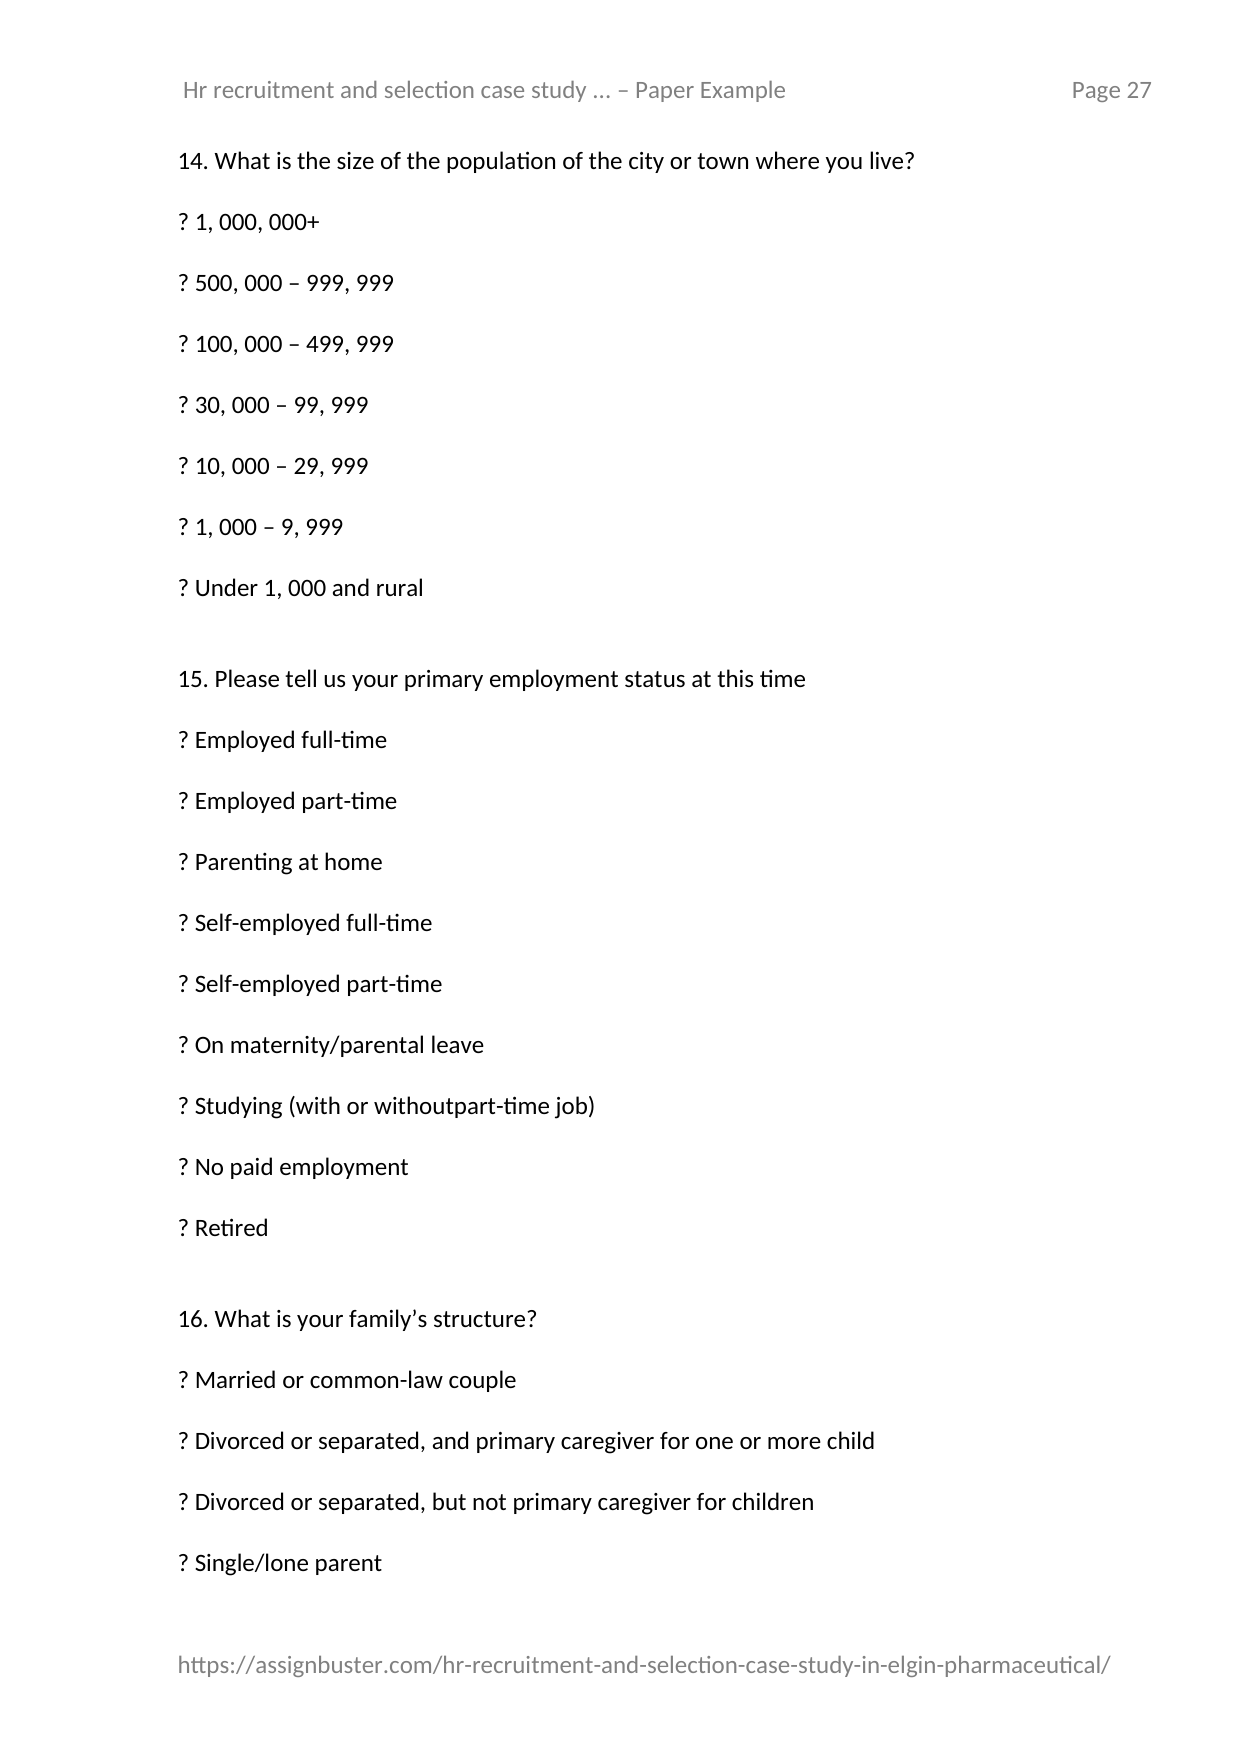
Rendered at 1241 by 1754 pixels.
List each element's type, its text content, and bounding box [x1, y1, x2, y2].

text 16. What is your family’s structure? ? Married or common-law couple ? Divorced or separated, and primary caregiver for one or more child ? Divorced or separated, but not primary caregiver for children ? Single/lone parent [177, 1303, 1152, 1577]
text 15. Please tell us your primary employment status at this time ? Employed full-time ? Employed part-time ? Parenting at home ? Self-employed full-time ? Self-employed part-time ? On maternity/parental leave ? Studying (with or withoutpart-time job) ? No paid employment ? Retired [177, 663, 1152, 1243]
text 14. What is the size of the population of the city or town where you live? ? 1, 000, 000+ ? 500, 000 – 999, 999 ? 100, 000 – 499, 999 ? 30, 000 – 99, 999 ? 10, 000 – 29, 999 ? 1, 000 – 9, 999 ? Under 1, 000 and rural [177, 145, 1152, 603]
